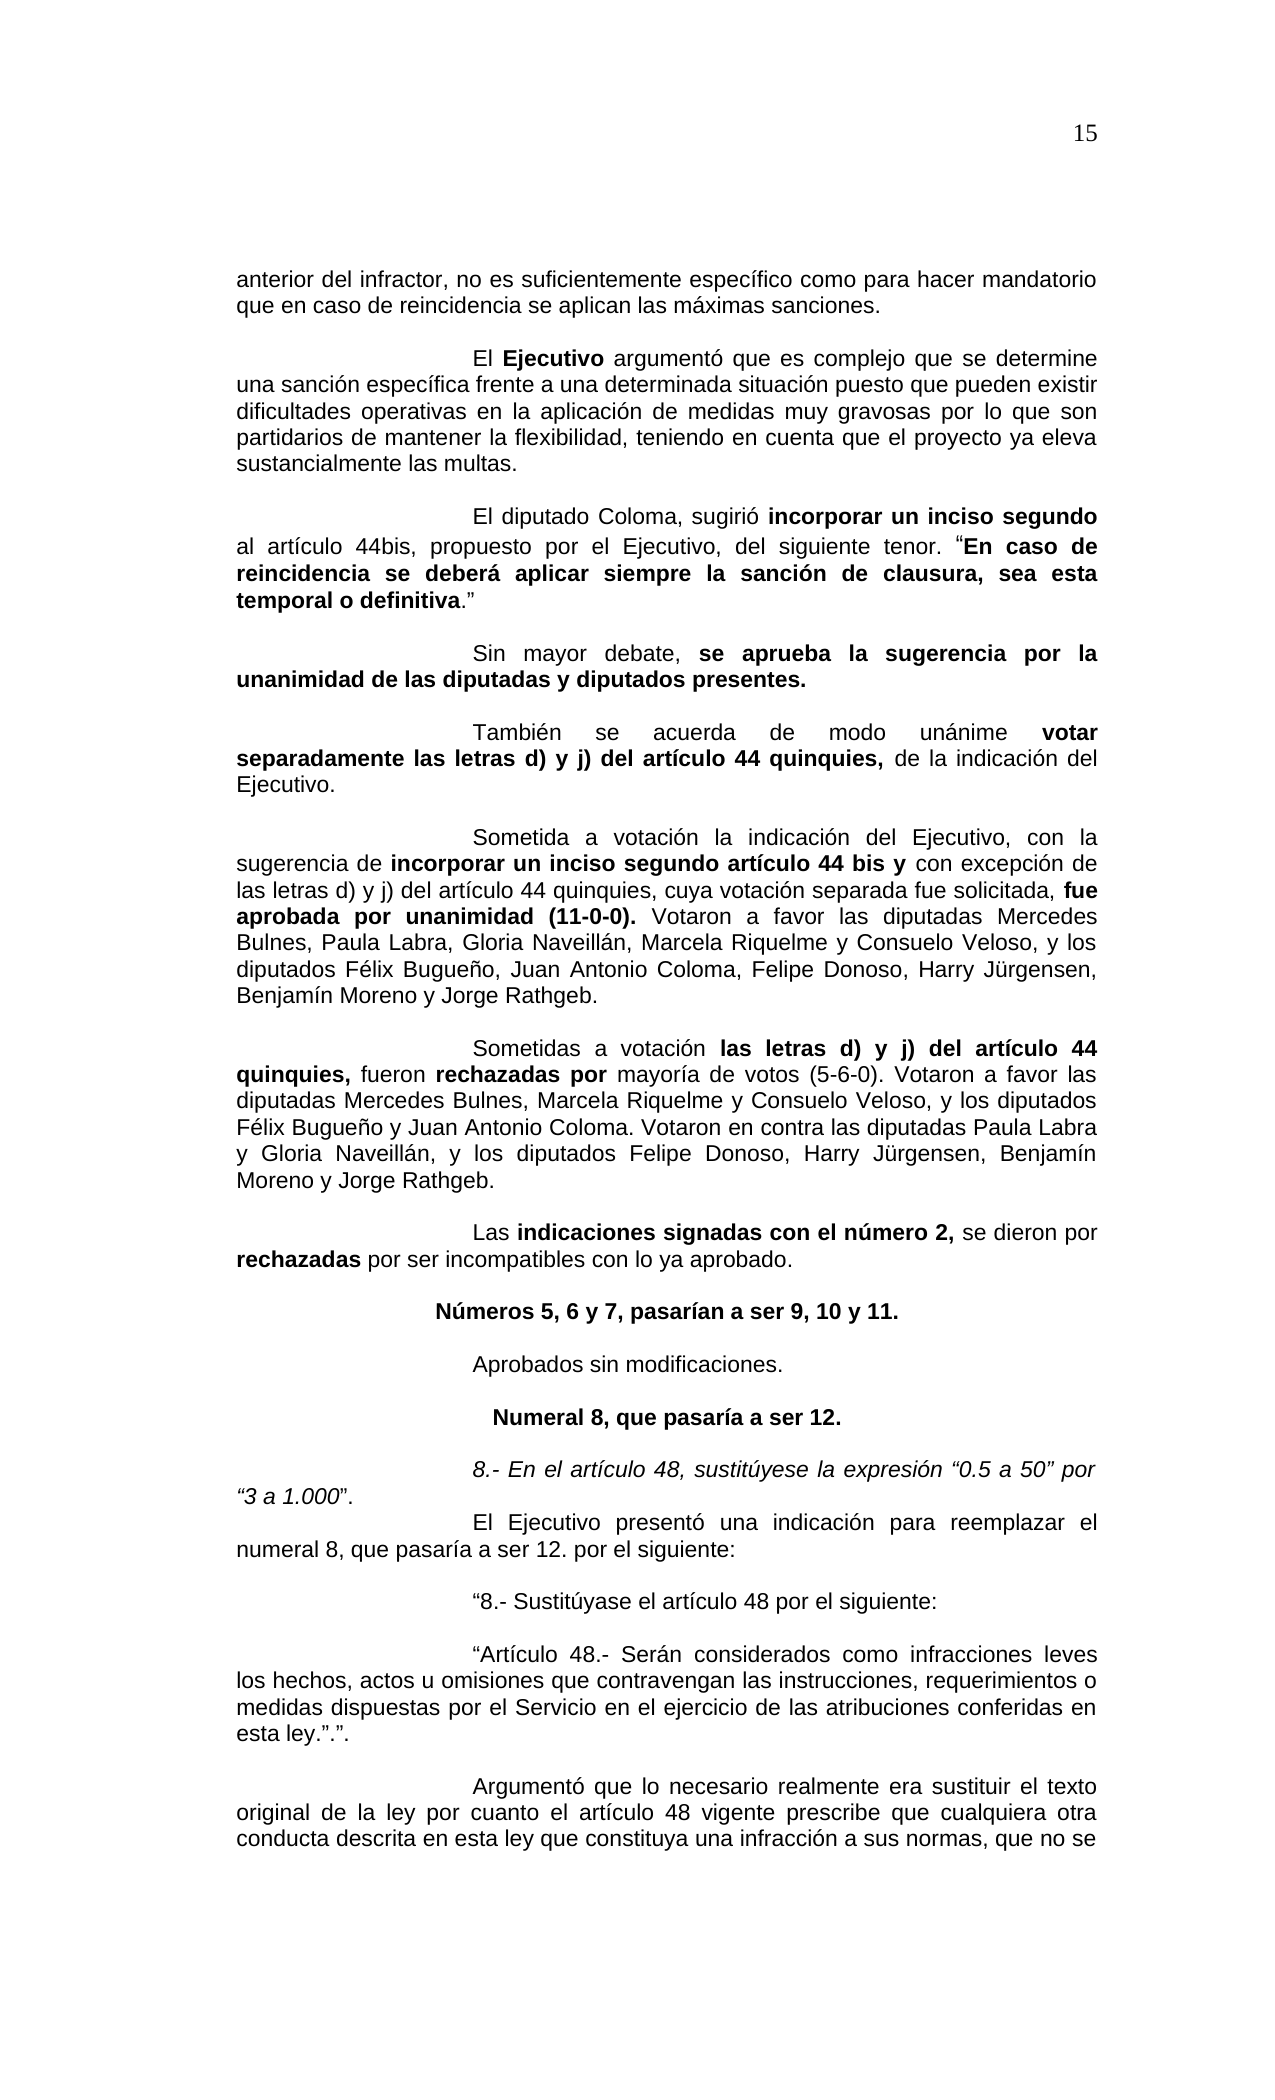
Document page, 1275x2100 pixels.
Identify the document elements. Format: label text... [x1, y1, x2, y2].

text El Ejecutivo argumentó que es complejo que se determine una sanción específica frente a una determinada situación puesto que pueden existir dificultades operativas en la aplicación de medidas muy gravosas por lo que son partidarios de mantener la flexibilidad, teniendo en cuenta que el proyecto ya eleva sustancialmente las multas. [236, 345, 1098, 477]
text Numeral 8, que pasaría a ser 12. [236, 1404, 1098, 1430]
text También se acuerda de modo unánime votar separadamente las letras d) y j) del artículo 44 quinquies, de la indicación del Ejecutivo. [236, 718, 1098, 798]
text Sometidas a votación las letras d) y j) del artículo 44 quinquies, fueron rechazadas por mayoría de votos (5-6-0). Votaron a favor las diputadas Mercedes Bulnes, Marcela Riquelme y Consuelo Veloso, y los diputados Félix Bugueño y Juan Antonio Coloma. Votaron en contra las diputadas Paula Labra y Gloria Naveillán, y los diputados Felipe Donoso, Harry Jürgensen, Benjamín Moreno y Jorge Rathgeb. [236, 1035, 1098, 1193]
text Las indicaciones signadas con el número 2, se dieron por rechazadas por ser incompatibles con lo ya aprobado. [236, 1219, 1098, 1272]
text Aprobados sin modificaciones. [236, 1351, 1098, 1377]
text Sometida a votación la indicación del Ejecutivo, con la sugerencia de incorporar un inciso segundo artículo 44 bis y con excepción de las letras d) y j) del artículo 44 quinquies, cuya votación separada fue solicitada, fue aprobada por unanimidad (11-0-0). Votaron a favor las diputadas Mercedes Bulnes, Paula Labra, Gloria Naveillán, Marcela Riquelme y Consuelo Veloso, y los diputados Félix Bugueño, Juan Antonio Coloma, Felipe Donoso, Harry Jürgensen, Benjamín Moreno y Jorge Rathgeb. [236, 824, 1098, 1008]
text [236, 1773, 1098, 1852]
text El diputado Coloma, sugirió incorporar un inciso segundo al artículo 44bis, propuesto por el Ejecutivo, del siguiente tenor. “En caso de reincidencia se deberá aplicar siempre la sanción de clausura, sea esta temporal o definitiva.” [236, 503, 1098, 613]
text “8.- Sustitúyase el artículo 48 por el siguiente: [236, 1588, 1098, 1614]
text “Artículo 48.- Serán considerados como infracciones leves los hechos, actos u omisiones que contravengan las instrucciones, requerimientos o medidas dispuestas por el Servicio en el ejercicio de las atribuciones conferidas en esta ley.”.”. [236, 1641, 1098, 1746]
text Sin mayor debate, se aprueba la sugerencia por la unanimidad de las diputadas y diputados presentes. [236, 639, 1098, 692]
text 8.- En el artículo 48, sustitúyese la expresión “0.5 a 50” por “3 a 1.000”. [236, 1456, 1098, 1509]
text Números 5, 6 y 7, pasarían a ser 9, 10 y 11. [236, 1298, 1098, 1325]
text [236, 266, 1098, 318]
text El Ejecutivo presentó una indicación para reemplazar el numeral 8, que pasaría a ser 12. por el siguiente: [236, 1509, 1098, 1562]
